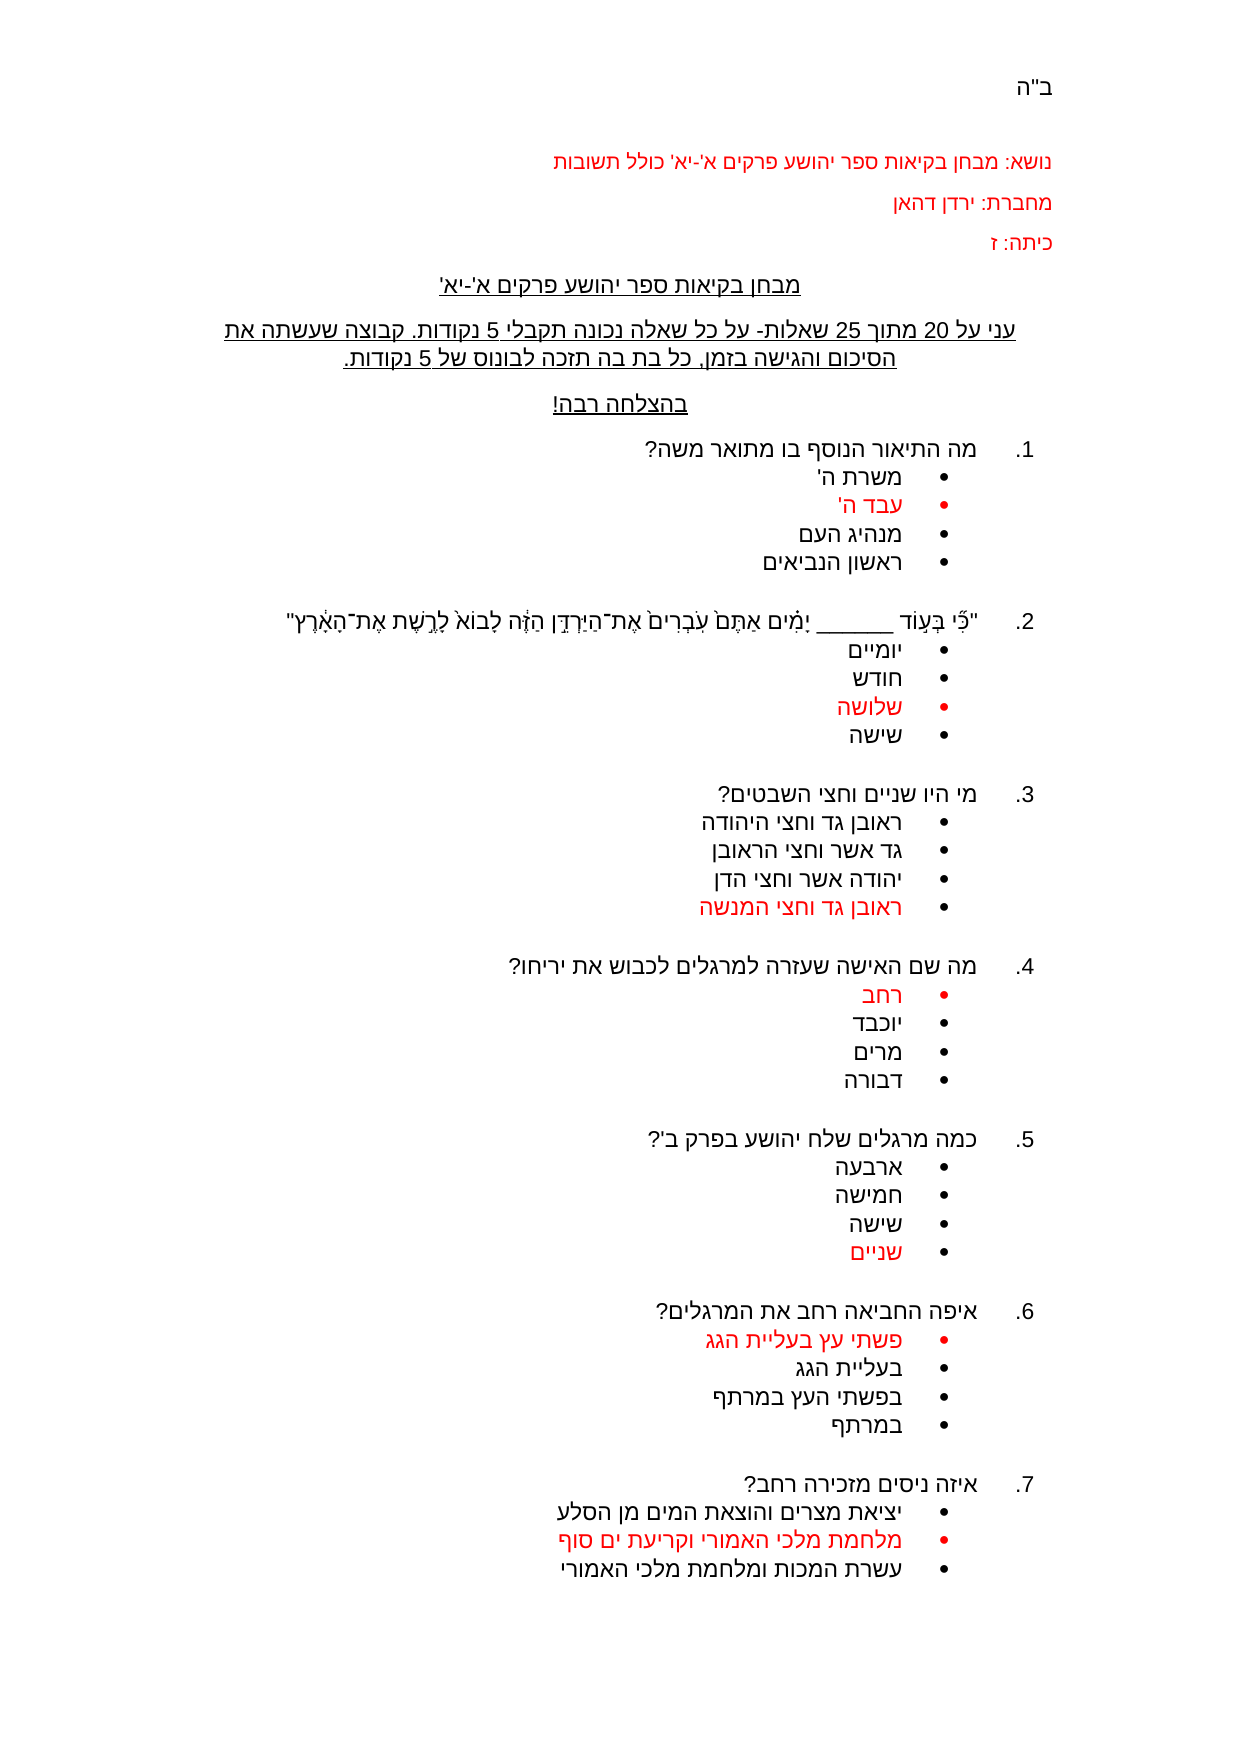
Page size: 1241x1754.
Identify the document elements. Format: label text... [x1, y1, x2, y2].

list מנהיג העם [187, 521, 940, 547]
list גד אשר וחצי הראובן [187, 837, 940, 864]
list ארבעה [187, 1154, 940, 1180]
list יומיים [187, 637, 940, 663]
list חודש [187, 665, 940, 691]
list "כִּ֞י בְּע֣וֹד ______ יָמִ֗ים אַתֶּם֙ עֹֽבְרִים֙ אֶת־הַיַּרְדֵּ֣ן הַזֶּ֔ה לָבוֹא֙ לָרֶ֣שֶׁת אֶת־הָאָ֔רֶץ" [187, 608, 1015, 634]
list מרים [187, 1038, 940, 1065]
list מי היו שניים וחצי השבטים? [187, 781, 1015, 807]
list שלושה [187, 693, 940, 720]
list ראובן גד וחצי המנשה [187, 894, 940, 951]
list ראשון הנביאים [187, 549, 940, 606]
list פשתי עץ בעליית הגג [187, 1327, 940, 1353]
list שישה [187, 722, 940, 778]
text מחברת: ירדן דהאן [187, 191, 1053, 214]
list שישה [187, 1211, 940, 1237]
list רחב [187, 982, 940, 1008]
list כמה מרגלים שלח יהושע בפרק ב'? [187, 1126, 1015, 1152]
list ראובן גד וחצי היהודה [187, 809, 940, 835]
list במרתף [187, 1412, 940, 1468]
list עשרת המכות ומלחמת מלכי האמורי [187, 1556, 940, 1582]
list מה התיאור הנוסף בו מתואר משה? [187, 436, 1015, 462]
list יוכבד [187, 1010, 940, 1036]
list איזה ניסים מזכירה רחב? [187, 1471, 1015, 1497]
text מבחן בקיאות ספר יהושע פרקים א'-יא' [187, 272, 1053, 298]
list מלחמת מלכי האמורי וקריעת ים סוף [187, 1527, 940, 1554]
list יהודה אשר וחצי הדן [187, 866, 940, 892]
list עבד ה' [187, 492, 940, 519]
list מה שם האישה שעזרה למרגלים לכבוש את יריחו? [187, 953, 1015, 979]
list חמישה [187, 1182, 940, 1209]
list שניים [187, 1239, 940, 1296]
list איפה החביאה רחב את המרגלים? [187, 1298, 1015, 1324]
list דבורה [187, 1067, 940, 1123]
list יציאת מצרים והוצאת המים מן הסלע [187, 1499, 940, 1525]
text עני על 20 מתוך 25 שאלות- על כל שאלה נכונה תקבלי 5 נקודות. קבוצה שעשתה את הסיכום והגישה בזמן, כל בת בה תזכה לבונוס של 5 נקודות. [187, 317, 1053, 372]
text נושא: מבחן בקיאות ספר יהושע פרקים א'-יא' כולל תשובות [187, 150, 1053, 174]
text כיתה: ז [187, 231, 1053, 255]
list בפשתי העץ במרתף [187, 1383, 940, 1410]
list משרת ה' [187, 464, 940, 490]
list בעליית הגג [187, 1355, 940, 1381]
text בהצלחה רבה! [187, 391, 1053, 417]
